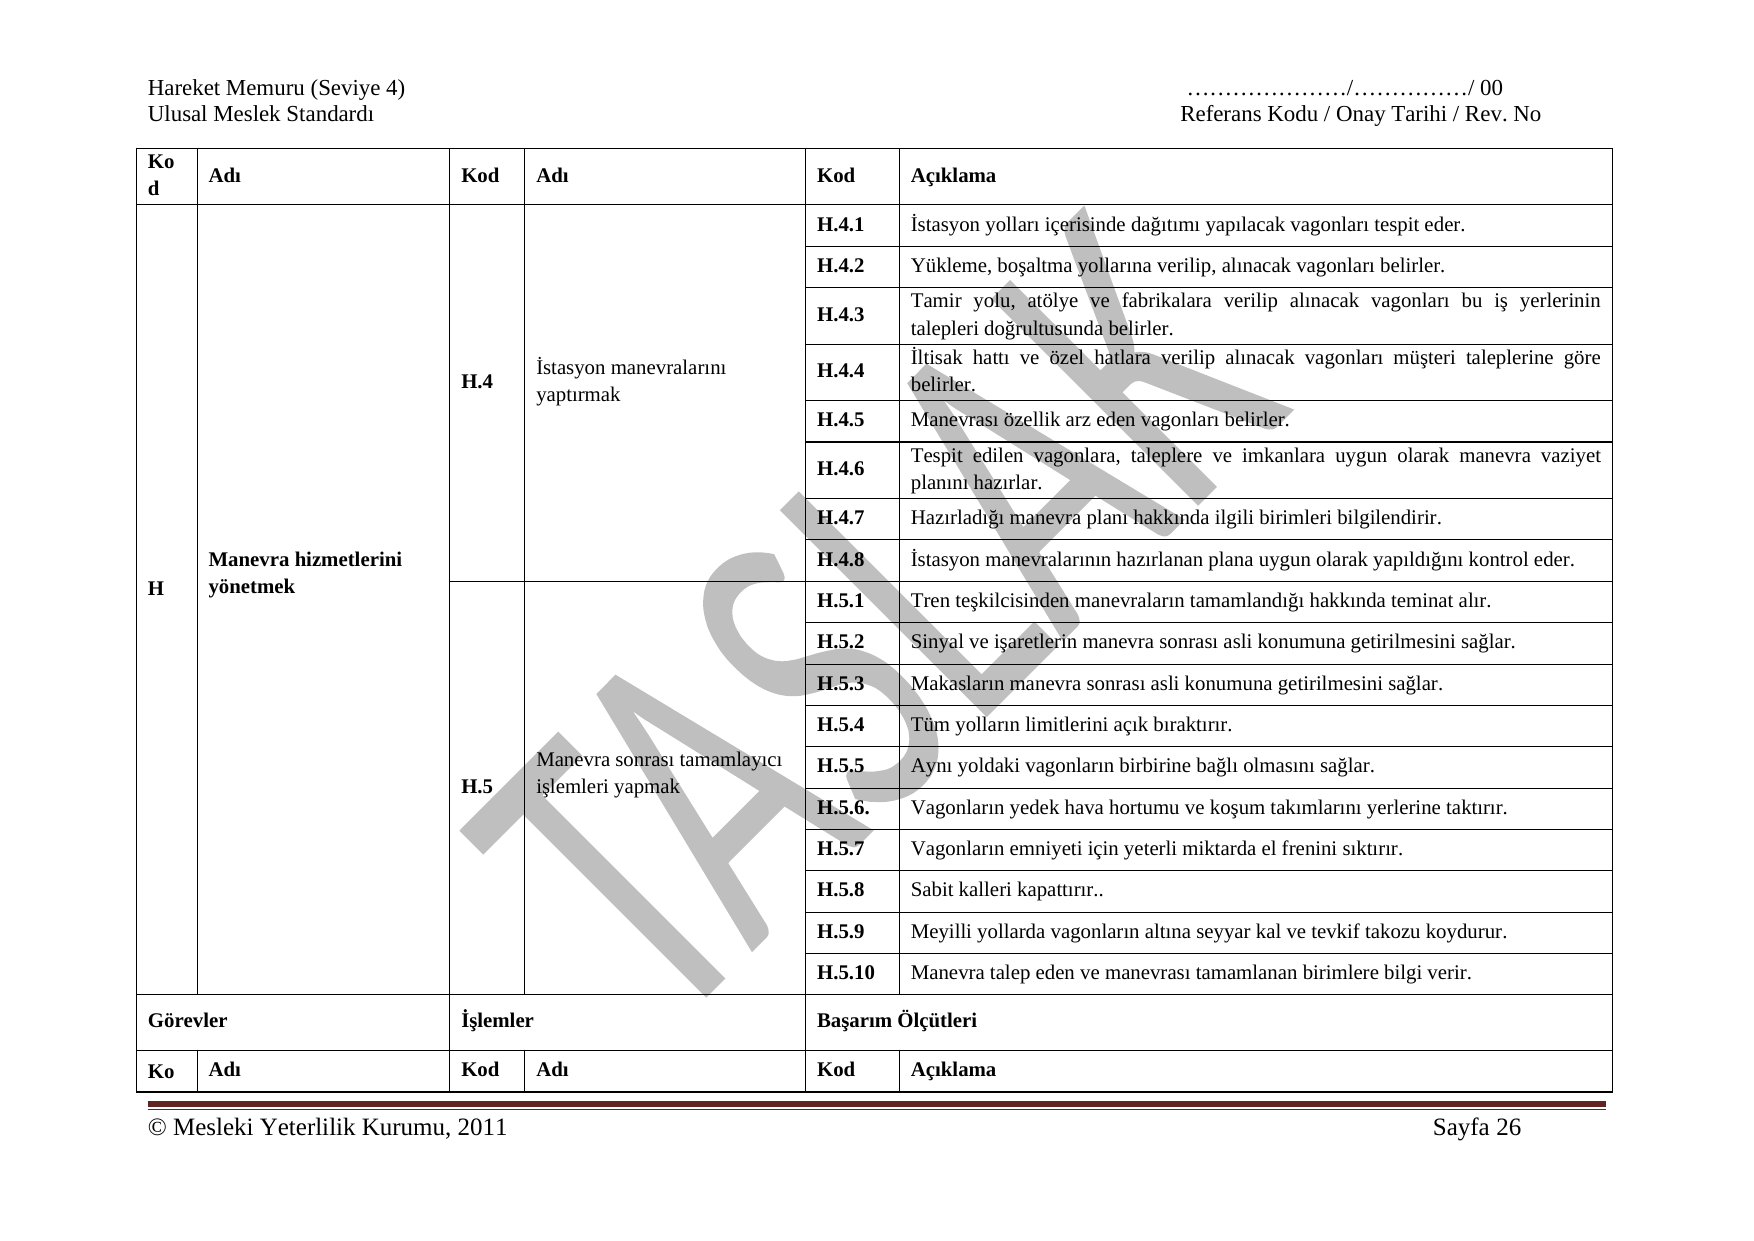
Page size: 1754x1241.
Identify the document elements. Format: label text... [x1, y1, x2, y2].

table_cell H.5.6. [806, 789, 899, 829]
table_cell İstasyon yolları içerisinde dağıtımı yapılacak vagonları tespit eder. [900, 205, 1612, 246]
table_cell H.5.10 [806, 954, 899, 994]
table_cell H.5.1 [806, 582, 899, 622]
table_cell H [137, 205, 197, 994]
table_cell Sinyal ve işaretlerin manevra sonrası asli konumuna getirilmesini sağlar. [900, 623, 1612, 663]
table_cell Aynı yoldaki vagonların birbirine bağlı olmasını sağlar. [900, 747, 1612, 787]
table_cell H.5.4 [806, 706, 899, 746]
table_cell Adı [198, 1051, 449, 1091]
table_cell İstasyon manevralarının hazırlanan plana uygun olarak yapıldığını kontrol eder. [900, 540, 1612, 581]
table_cell Kod [450, 149, 524, 204]
table_cell Görevler [137, 995, 449, 1049]
table_cell H.5.9 [806, 913, 899, 953]
table_cell Manevrası özellik arz eden vagonları belirler. [900, 401, 1612, 441]
table_cell H.4.7 [806, 499, 899, 539]
table_cell Makasların manevra sonrası asli konumuna getirilmesini sağlar. [900, 665, 1612, 705]
table_cell H.4.1 [806, 205, 899, 246]
table_cell Adı [525, 149, 805, 204]
table_cell H.5.2 [806, 623, 899, 663]
table_cell Adı [525, 1051, 805, 1091]
table_cell İstasyon manevralarını yaptırmak [525, 205, 805, 581]
table_cell H.4.8 [806, 540, 899, 581]
table_cell Tren teşkilcisinden manevraların tamamlandığı hakkında teminat alır. [900, 582, 1612, 622]
table_cell İşlemler [450, 995, 805, 1049]
table_cell H.4.6 [806, 443, 899, 498]
table_cell H.5 [450, 582, 524, 994]
table_cell H.4.3 [806, 288, 899, 343]
table_cell Manevra talep eden ve manevrası tamamlanan birimlere bilgi verir. [900, 954, 1612, 994]
table_cell Adı [198, 149, 449, 204]
table_cell H.4.2 [806, 247, 899, 287]
table_cell H.4.5 [806, 401, 899, 441]
table_cell H.5.3 [806, 665, 899, 705]
table_cell H.4 [450, 205, 524, 581]
table_cell H.4.4 [806, 345, 899, 400]
table_cell H.5.7 [806, 830, 899, 870]
table_cell Tüm yolların limitlerini açık bıraktırır. [900, 706, 1612, 746]
table_cell Başarım Ölçütleri [806, 995, 1612, 1049]
table_cell Meyilli yollarda vagonların altına seyyar kal ve tevkif takozu koydurur. [900, 913, 1612, 953]
table_cell Tespit edilen vagonlara, taleplere ve imkanlara uygun olarak manevra vaziyet planını hazırlar. [900, 443, 1612, 498]
table_cell Manevra sonrası tamamlayıcı işlemleri yapmak [525, 582, 805, 994]
table_cell Hazırladığı manevra planı hakkında ilgili birimleri bilgilendirir. [900, 499, 1612, 539]
table_cell Kod [806, 1051, 899, 1091]
table_cell Kod [450, 1051, 524, 1091]
table_cell Kod [806, 149, 899, 204]
table_cell Tamir yolu, atölye ve fabrikalara verilip alınacak vagonları bu iş yerlerinin talepleri doğrultusunda belirler. [900, 288, 1612, 343]
table_cell Kod [137, 149, 197, 204]
table_cell Vagonların yedek hava hortumu ve koşum takımlarını yerlerine taktırır. [900, 789, 1612, 829]
table_cell Yükleme, boşaltma yollarına verilip, alınacak vagonları belirler. [900, 247, 1612, 287]
table_cell İltisak hattı ve özel hatlara verilip alınacak vagonları müşteri taleplerine göre belirler. [900, 345, 1612, 400]
table_cell Kod [137, 1051, 197, 1091]
table_cell Vagonların emniyeti için yeterli miktarda el frenini sıktırır. [900, 830, 1612, 870]
table_cell H.5.5 [806, 747, 899, 787]
table_cell Manevra hizmetlerini yönetmek [198, 205, 449, 994]
table_cell Sabit kalleri kapattırır.. [900, 871, 1612, 912]
table_cell H.5.8 [806, 871, 899, 912]
table_cell Açıklama [900, 149, 1612, 204]
table_cell Açıklama [900, 1051, 1612, 1091]
